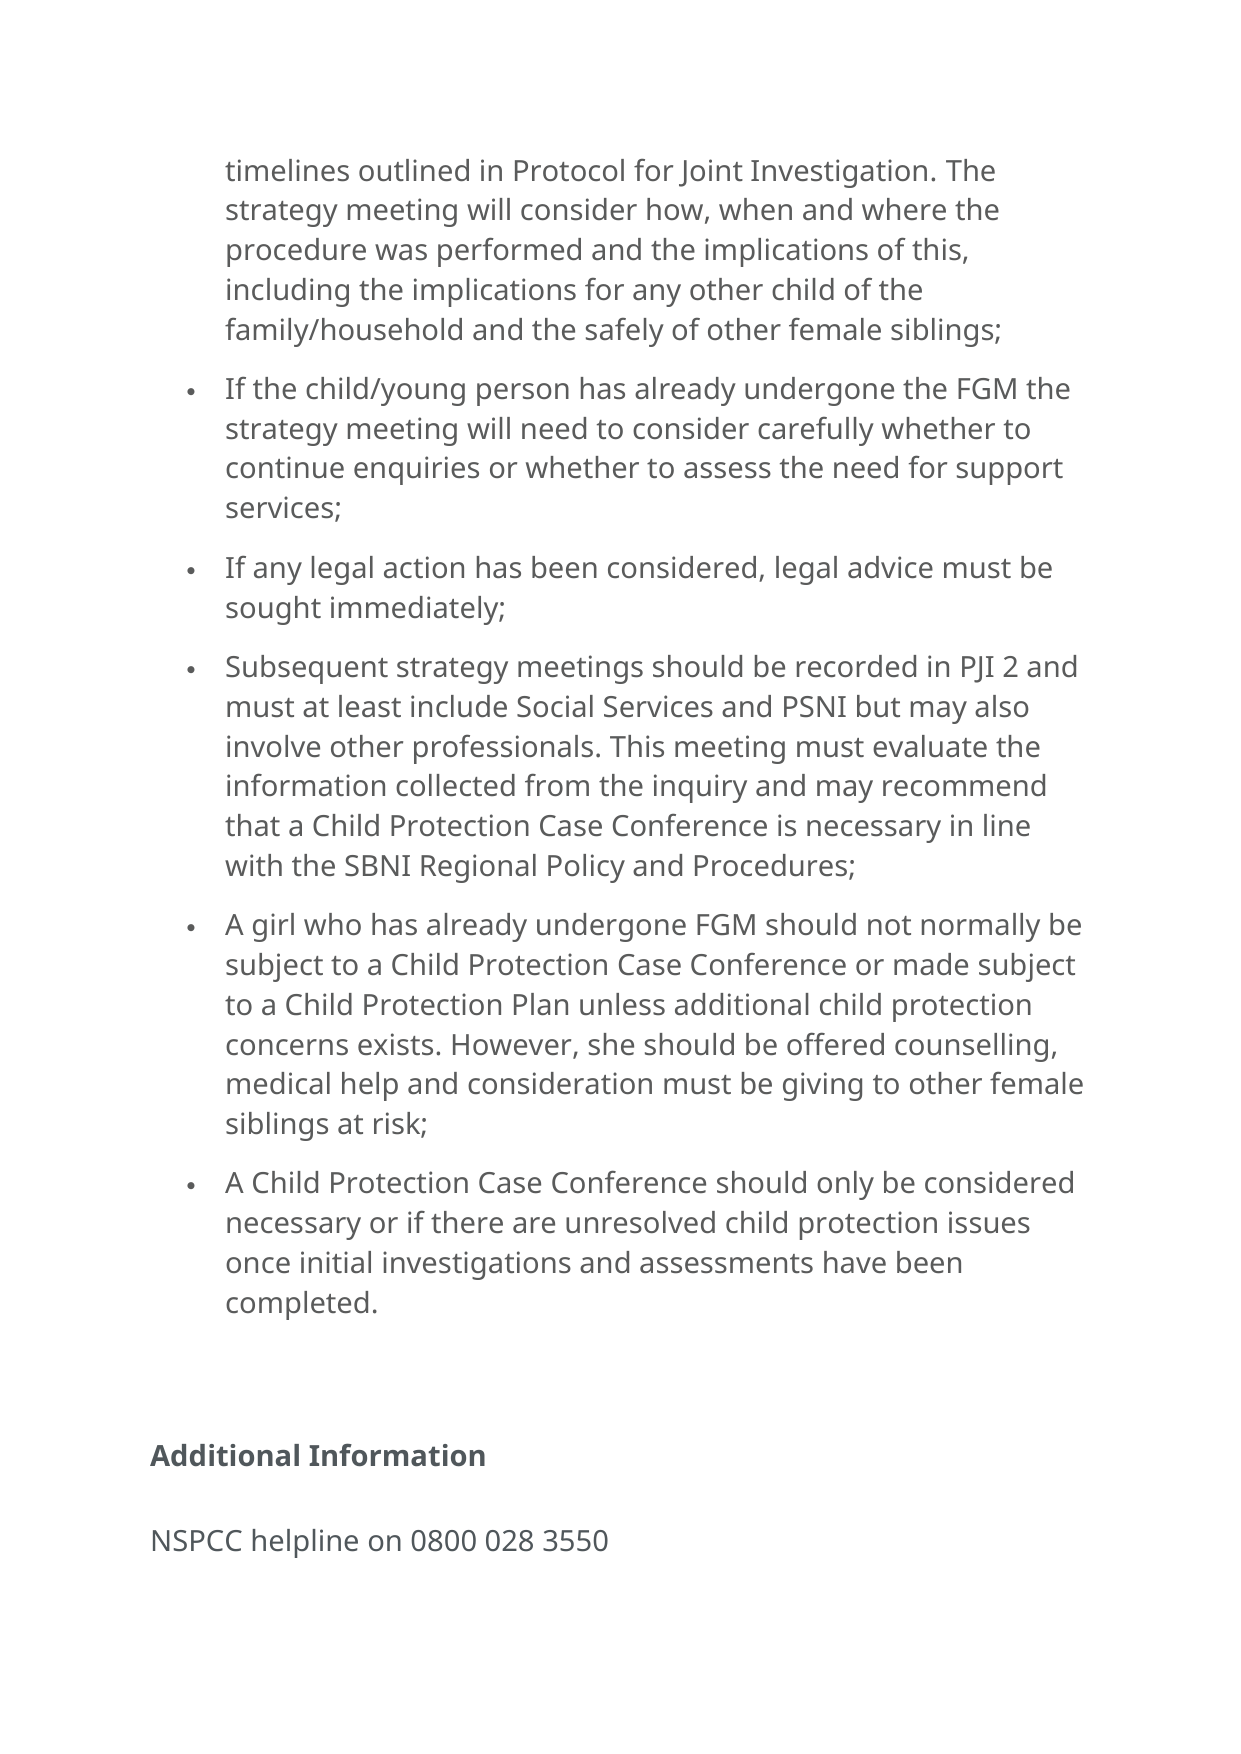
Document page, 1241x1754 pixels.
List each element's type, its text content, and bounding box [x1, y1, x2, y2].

list A girl who has already undergone FGM should not normally be subject to a Child Protection Case Conference or made subject to a Child Protection Plan unless additional child protection concerns exists. However, she should be offered counselling, medical help and consideration must be giving to other female siblings at risk; [187, 905, 1090, 1143]
text Additional Information [150, 1435, 1090, 1475]
text NSPCC helpline on 0800 028 3550 [150, 1520, 1090, 1560]
list If the child/young person has already undergone the FGM the strategy meeting will need to consider carefully whether to continue enquiries or whether to assess the need for support services; [187, 368, 1090, 527]
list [187, 150, 1090, 348]
list Subsequent strategy meetings should be recorded in PJI 2 and must at least include Social Services and PSNI but may also involve other professionals. This meeting must evaluate the information collected from the inquiry and may recommend that a Child Protection Case Conference is necessary in line with the SBNI Regional Policy and Procedures; [187, 647, 1090, 885]
list If any legal action has been considered, legal advice must be sought immediately; [187, 547, 1090, 627]
list A Child Protection Case Conference should only be considered necessary or if there are unresolved child protection issues once initial investigations and assessments have been completed. [187, 1163, 1090, 1322]
